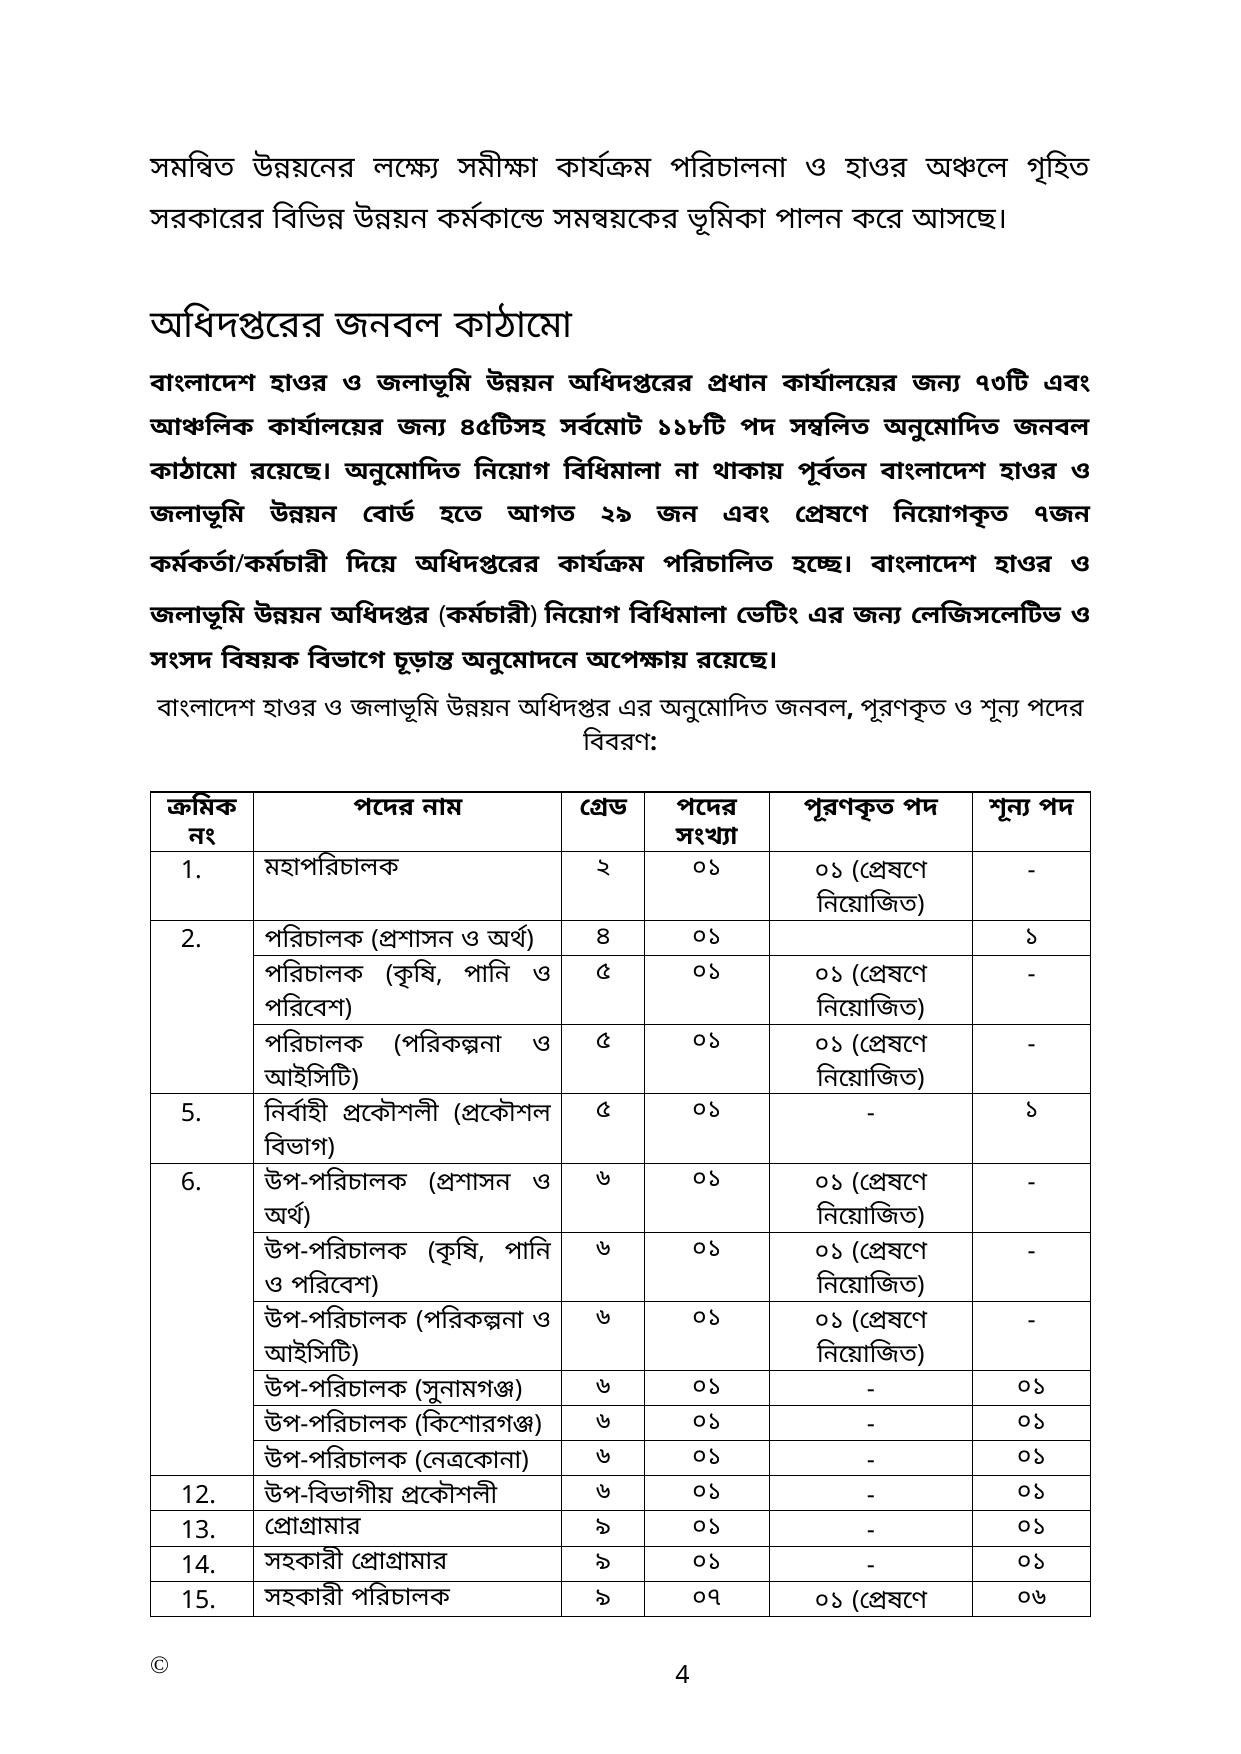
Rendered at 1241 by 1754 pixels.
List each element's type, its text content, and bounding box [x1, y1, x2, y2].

table_cell ০১ [645, 956, 769, 1024]
table_cell ৬ [562, 1233, 644, 1301]
table_header ক্রমিক নং [151, 793, 253, 851]
table_cell ০১ (প্রেষণে নিয়োজিত) [770, 1164, 972, 1232]
table_header গ্রেড [562, 793, 644, 851]
table_cell [151, 1164, 253, 1475]
table_cell মহাপরিচালক [254, 852, 561, 920]
table_cell - [770, 1476, 972, 1510]
table_cell [151, 852, 253, 920]
table_cell - [770, 1547, 972, 1581]
text বাংলাদেশ হাওর ও জলাভূমি উন্নয়ন অধিদপ্তরের প্রধান কার্যালয়ের জন্য ৭৩টি এবং আঞ্চলিক কার্যালয়ের জন্য ৪৫টিসহ সর্বমোট ১১৮টি পদ সম্বলিত অনুমোদিত জনবল কাঠামো রয়েছে। অনুমোদিত নিয়োগ বিধিমালা না থাকায় পূর্বতন বাংলাদেশ হাওর ও জলাভূমি উন্নয়ন বোর্ড হতে আগত ২৯ জন এবং প্রেষণে নিয়োগকৃত ৭জন কর্মকর্তা/কর্মচারী দিয়ে অধিদপ্তরের কার্যক্রম পরিচালিত হচ্ছে। বাংলাদেশ হাওর ও জলাভূমি উন্নয়ন অধিদপ্তর (কর্মচারী) নিয়োগ বিধিমালা ভেটিং এর জন্য লেজিসলেটিভ ও সংসদ বিষয়ক বিভাগে চূড়ান্ত অনুমোদনে অপেক্ষায় রয়েছে। [150, 368, 1090, 674]
table_cell - [973, 852, 1090, 920]
table_cell ০১ [973, 1476, 1090, 1510]
table_header পূরণকৃত পদ [770, 793, 972, 851]
table_cell ০১ [645, 1406, 769, 1440]
table_cell ০১ [645, 1025, 769, 1093]
table_cell ৯ [562, 1582, 644, 1616]
table_cell [151, 921, 253, 1093]
table_cell [151, 1547, 253, 1581]
table_header পদের সংখ্যা [645, 793, 769, 851]
table_cell ০১ [973, 1511, 1090, 1546]
table_cell ০১ (প্রেষণে নিয়োজিত) [770, 1302, 972, 1370]
table_cell উপ-বিভাগীয় প্রকৌশলী [254, 1476, 561, 1510]
table_cell - [973, 956, 1090, 1024]
text বাংলাদেশ হাওর ও জলাভূমি উন্নয়ন অধিদপ্তর এর অনুমোদিত জনবল, পূরণকৃত ও শূন্য পদের বিবরণ: [150, 689, 1090, 757]
table_cell ০১ [645, 1302, 769, 1370]
table_cell উপ-পরিচালক (প্রশাসন ও অর্থ) [254, 1164, 561, 1232]
table_cell - [973, 1302, 1090, 1370]
table_cell - [973, 1233, 1090, 1301]
table_cell ৯ [562, 1547, 644, 1581]
table_cell ১ [973, 921, 1090, 955]
table_cell উপ-পরিচালক (কৃষি, পানি ও পরিবেশ) [254, 1233, 561, 1301]
table_cell ৪ [562, 921, 644, 955]
table_cell ৫ [562, 956, 644, 1024]
table_cell পরিচালক (প্রশাসন ও অর্থ) [254, 921, 561, 955]
table_cell ০১ (প্রেষণে নিয়োজিত) [770, 1025, 972, 1093]
table_cell ৯ [562, 1511, 644, 1546]
table_cell - [973, 1025, 1090, 1093]
table_cell ০১ (প্রেষণে নিয়োজিত) [770, 1233, 972, 1301]
table_cell ০১ [973, 1406, 1090, 1440]
table_cell ৫ [562, 1025, 644, 1093]
table_cell ৬ [562, 1164, 644, 1232]
table_cell প্রোগ্রামার [254, 1511, 561, 1546]
table_cell নির্বাহী প্রকৌশলী (প্রকৌশল বিভাগ) [254, 1094, 561, 1162]
table_cell পরিচালক (কৃষি, পানি ও পরিবেশ) [254, 956, 561, 1024]
table_header পদের নাম [254, 793, 561, 851]
table_cell ১ [973, 1094, 1090, 1162]
table_cell ০১ [973, 1547, 1090, 1581]
table_cell ০১ [973, 1371, 1090, 1405]
table_cell - [770, 1511, 972, 1546]
table_cell - [770, 1371, 972, 1405]
table_cell সহকারী প্রোগ্রামার [254, 1547, 561, 1581]
table_cell ০১ (প্রেষণে নিয়োজিত) [770, 956, 972, 1024]
text অধিদপ্তরের জনবল কাঠামো [150, 303, 1090, 347]
table_cell উপ-পরিচালক (নেত্রকোনা) [254, 1441, 561, 1475]
table_cell ৬ [562, 1476, 644, 1510]
table_cell - [770, 1094, 972, 1162]
table_cell সহকারী পরিচালক [254, 1582, 561, 1616]
table_cell - [973, 1164, 1090, 1232]
table_cell ০১ [645, 1511, 769, 1546]
table_cell [151, 1476, 253, 1510]
table_cell ০১ [645, 1441, 769, 1475]
table_cell ০১ [973, 1441, 1090, 1475]
table_cell উপ-পরিচালক (কিশোরগঞ্জ) [254, 1406, 561, 1440]
table_cell - [770, 1441, 972, 1475]
table_cell ০১ [645, 1547, 769, 1581]
table_cell পরিচালক (পরিকল্পনা ও আইসিটি) [254, 1025, 561, 1093]
table_cell ০১ [645, 1371, 769, 1405]
table_cell [770, 921, 972, 955]
table_cell ৬ [562, 1406, 644, 1440]
table_cell ৬ [562, 1371, 644, 1405]
table_cell [151, 1511, 253, 1546]
table_cell - [770, 1406, 972, 1440]
table_cell ৫ [562, 1094, 644, 1162]
table_cell ০১ [645, 852, 769, 920]
table_cell ৬ [562, 1302, 644, 1370]
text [150, 150, 1090, 235]
table_cell ০৭ [645, 1582, 769, 1616]
table_cell ০১ [645, 1164, 769, 1232]
table_cell ০১ [645, 921, 769, 955]
table_cell ৬ [562, 1441, 644, 1475]
table_cell উপ-পরিচালক (পরিকল্পনা ও আইসিটি) [254, 1302, 561, 1370]
table_cell ০১ (প্রেষণে নিয়োজিত) [770, 852, 972, 920]
table_header শূন্য পদ [973, 793, 1090, 851]
table_cell ০১ [645, 1476, 769, 1510]
table_cell [151, 1094, 253, 1162]
table_cell ০১ [645, 1094, 769, 1162]
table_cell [770, 1582, 972, 1616]
table_cell ০৬ [973, 1582, 1090, 1616]
table_cell ০১ [645, 1233, 769, 1301]
table_cell উপ-পরিচালক (সুনামগঞ্জ) [254, 1371, 561, 1405]
table_cell ২ [562, 852, 644, 920]
table_cell [151, 1582, 253, 1616]
